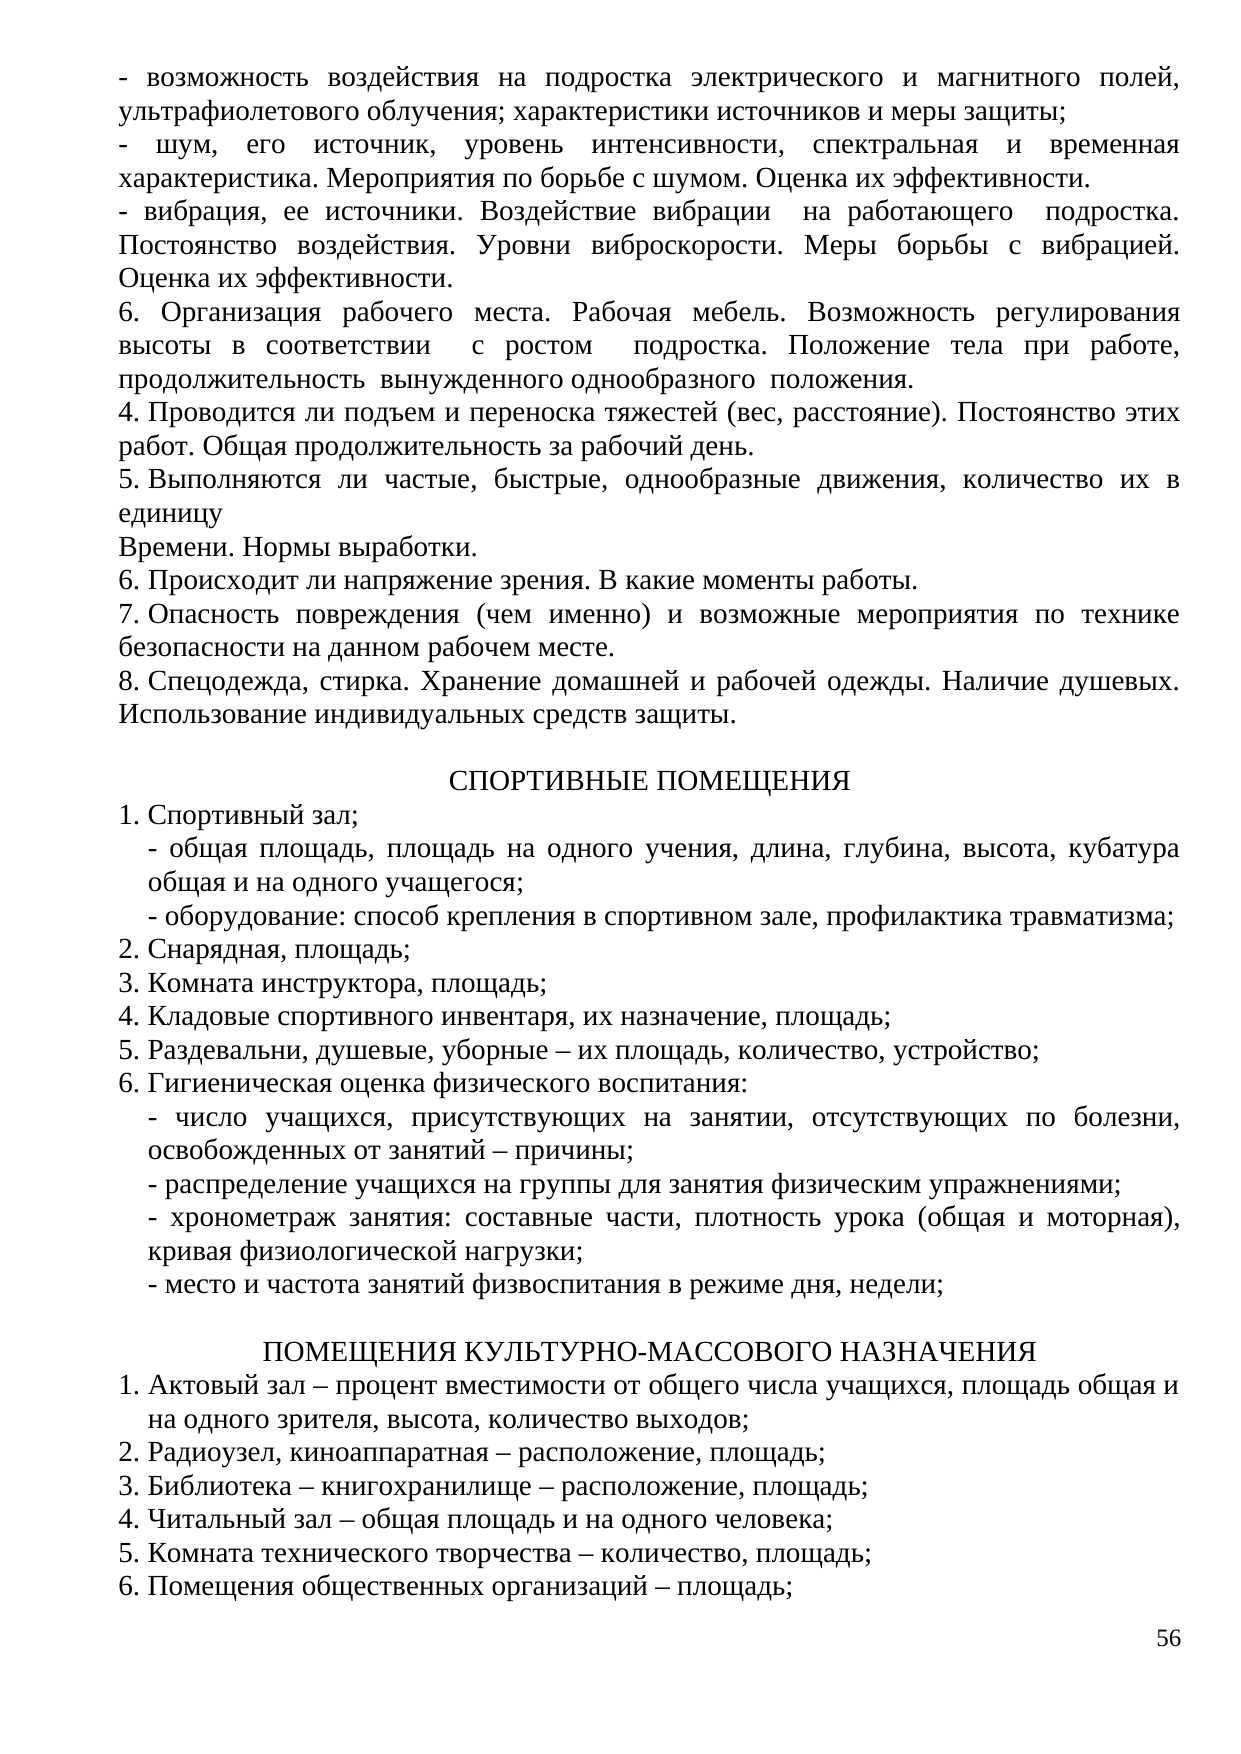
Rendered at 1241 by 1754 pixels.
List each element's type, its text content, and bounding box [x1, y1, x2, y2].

text 1. Актовый зал – процент вместимости от общего числа учащихся, площадь общая и на одного зрителя, высота, количество выходов; [118, 1367, 1181, 1434]
text - шум, его источник, уровень интенсивности, спектральная и временная характеристика. Мероприятия по борьбе с шумом. Оценка их эффективности. [118, 126, 1181, 193]
text 4. Читальный зал – общая площадь и на одного человека; [118, 1501, 1181, 1535]
text 1. Спортивный зал; [118, 797, 1181, 831]
text - распределение учащихся на группы для занятия физическим упражнениями; [148, 1166, 1181, 1199]
text - число учащихся, присутствующих на занятии, отсутствующих по болезни, освобожденных от занятий – причины; [148, 1099, 1181, 1166]
text - хронометраж занятия: составные части, плотность урока (общая и моторная), кривая физиологической нагрузки; [148, 1199, 1181, 1267]
text 6. Гигиеническая оценка физического воспитания: [118, 1065, 1181, 1099]
list Происходит ли напряжение зрения. В какие моменты работы. [118, 562, 1181, 596]
text - общая площадь, площадь на одного учения, длина, глубина, высота, кубатура общая и на одного учащегося; [148, 831, 1181, 898]
text 5. Раздевальни, душевые, уборные – их площадь, количество, устройство; [118, 1032, 1181, 1065]
list Выполняются ли частые, быстрые, однообразные движения, количество их в единицу [118, 462, 1181, 529]
text 3. Комната инструктора, площадь; [118, 965, 1181, 998]
text Времени. Нормы выработки. [118, 529, 1181, 562]
list Проводится ли подъем и переноска тяжестей (вес, расстояние). Постоянство этих работ. Общая продолжительность за рабочий день. [118, 394, 1181, 462]
text 2. Радиоузел, киноаппаратная – расположение, площадь; [118, 1434, 1181, 1468]
text - возможность воздействия на подростка электрического и магнитного полей, ультрафиолетового облучения; характеристики источников и меры защиты; [118, 59, 1181, 126]
text 2. Снарядная, площадь; [118, 931, 1181, 965]
list Спецодежда, стирка. Хранение домашней и рабочей одежды. Наличие душевых. Использование индивидуальных средств защиты. [118, 663, 1181, 730]
text 5. Комната технического творчества – количество, площадь; [118, 1535, 1181, 1568]
text 4. Кладовые спортивного инвентаря, их назначение, площадь; [118, 998, 1181, 1032]
list Опасность повреждения (чем именно) и возможные мероприятия по технике безопасности на данном рабочем месте. [118, 596, 1181, 663]
text 3. Библиотека – книгохранилище – расположение, площадь; [118, 1468, 1181, 1501]
text СПОРТИВНЫЕ ПОМЕЩЕНИЯ [118, 763, 1181, 797]
text - место и частота занятий физвоспитания в режиме дня, недели; [148, 1267, 1181, 1300]
text 6. Организация рабочего места. Рабочая мебель. Возможность регулирования высоты в соответствии с ростом подростка. Положение тела при работе, продолжительность вынужденного однообразного положения. [118, 294, 1181, 394]
text ПОМЕЩЕНИЯ КУЛЬТУРНО-МАССОВОГО НАЗНАЧЕНИЯ [118, 1334, 1181, 1367]
text - вибрация, ее источники. Воздействие вибрации на работающего подростка. Постоянство воздействия. Уровни виброскорости. Меры борьбы с вибрацией. Оценка их эффективности. [118, 193, 1181, 294]
text - оборудование: способ крепления в спортивном зале, профилактика травматизма; [148, 898, 1181, 931]
text 6. Помещения общественных организаций – площадь; [118, 1568, 1181, 1602]
